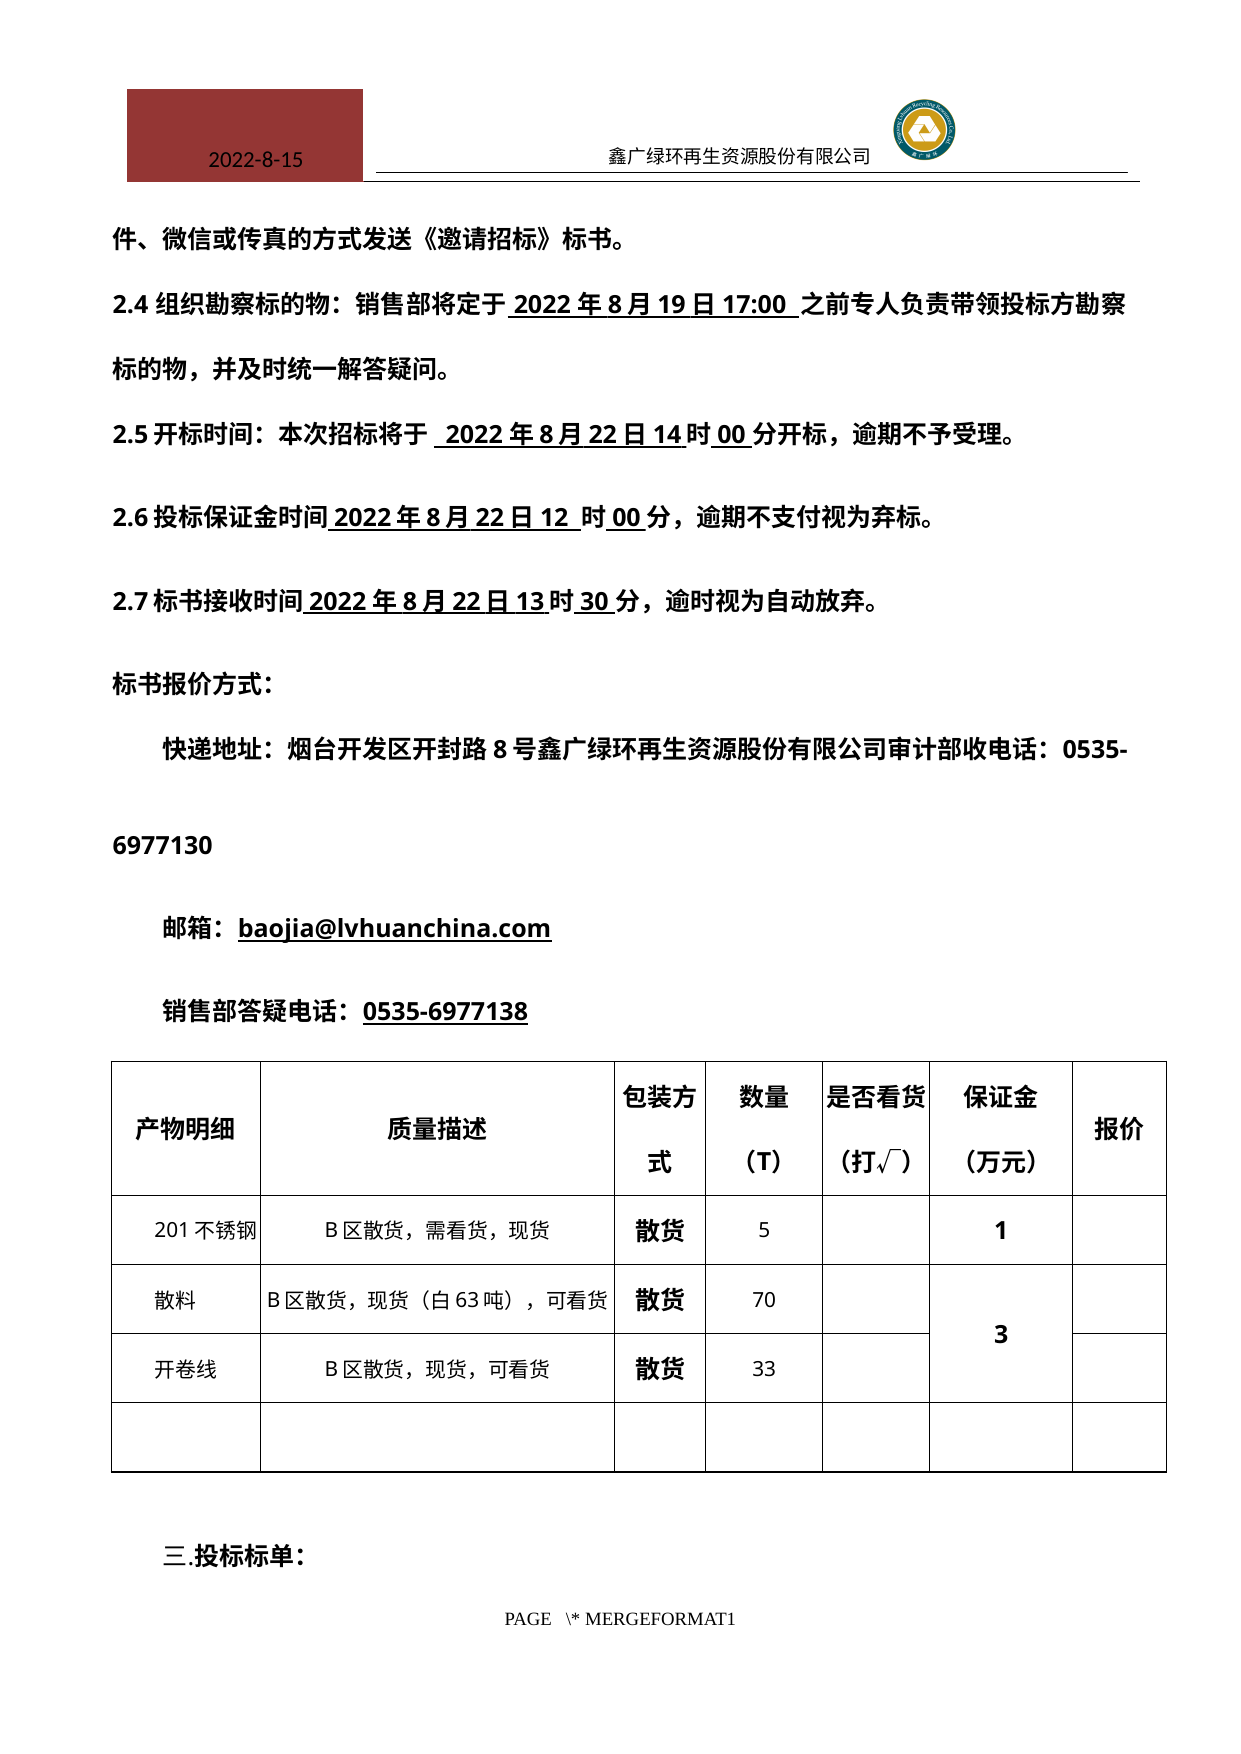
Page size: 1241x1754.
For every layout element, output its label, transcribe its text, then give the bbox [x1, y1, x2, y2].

table_cell B区散货，现货（白63吨），可看货 [261, 1265, 614, 1333]
table_cell B区散货，现货，可看货 [261, 1334, 614, 1402]
table_header 数量 （T） [706, 1062, 822, 1195]
table_cell 散料 [112, 1265, 260, 1333]
text 三.投标标单： [112, 1522, 1128, 1587]
text 2.7标书接收时间 2022 年8月22日13时 30 分，逾时视为自动放弃。 [112, 567, 1128, 632]
text 2.3 邀请投标：销售部于 2022年8月15日 17:00 之前通知投标方参与本次招标，并以邮件、微信或传真的方式发送《邀请招标》标书。 [112, 205, 1128, 270]
table_cell [112, 1403, 260, 1471]
text 标书报价方式： [112, 650, 1128, 715]
text 快递地址：烟台开发区开封路8号鑫广绿环再生资源股份有限公司审计部收电话：0535-6977130 [112, 715, 1128, 877]
table_cell [930, 1403, 1072, 1471]
text 销售部答疑电话：0535-6977138 [112, 977, 1128, 1042]
table_cell [823, 1403, 929, 1471]
table_header 包装方式 [615, 1062, 705, 1195]
table_cell 1 [930, 1196, 1072, 1264]
table_cell [1073, 1196, 1166, 1264]
table_header 产物明细 [112, 1062, 260, 1195]
table_cell [823, 1334, 929, 1402]
table_cell 33 [706, 1334, 822, 1402]
table_cell 散货 [615, 1334, 705, 1402]
text 2.6投标保证金时间 2022年8月22日 12 时 00分，逾期不支付视为弃标。 [112, 483, 1128, 548]
table_cell 201不锈钢 [112, 1196, 260, 1264]
text 2.5开标时间：本次招标将于 2022 年8月22日 14时 00 分开标，逾期不予受理。 [112, 400, 1128, 465]
text 2.4 组织勘察标的物：销售部将定于 2022 年8月19日 17:00 之前专人负责带领投标方勘察标的物，并及时统一解答疑问。 [112, 270, 1128, 400]
table_cell B区散货，需看货，现货 [261, 1196, 614, 1264]
table_cell [1073, 1403, 1166, 1471]
table_cell 开卷线 [112, 1334, 260, 1402]
table_cell [823, 1196, 929, 1264]
table_cell 3 [930, 1265, 1072, 1402]
table_header 是否看货 （打√） [823, 1062, 929, 1195]
table_header 报价 [1073, 1062, 1166, 1195]
table_cell [1073, 1334, 1166, 1402]
text 邮箱：baojia@lvhuanchina.com [112, 894, 1128, 959]
table_cell 70 [706, 1265, 822, 1333]
picture [892, 96, 959, 164]
table_cell [1073, 1265, 1166, 1333]
table_cell 散货 [615, 1196, 705, 1264]
table_header 质量描述 [261, 1062, 614, 1195]
table_cell [615, 1403, 705, 1471]
table_cell 散货 [615, 1265, 705, 1333]
table_cell 5 [706, 1196, 822, 1264]
table_cell [823, 1265, 929, 1333]
table_cell [706, 1403, 822, 1471]
table_cell [261, 1403, 614, 1471]
table_header 保证金 （万元） [930, 1062, 1072, 1195]
